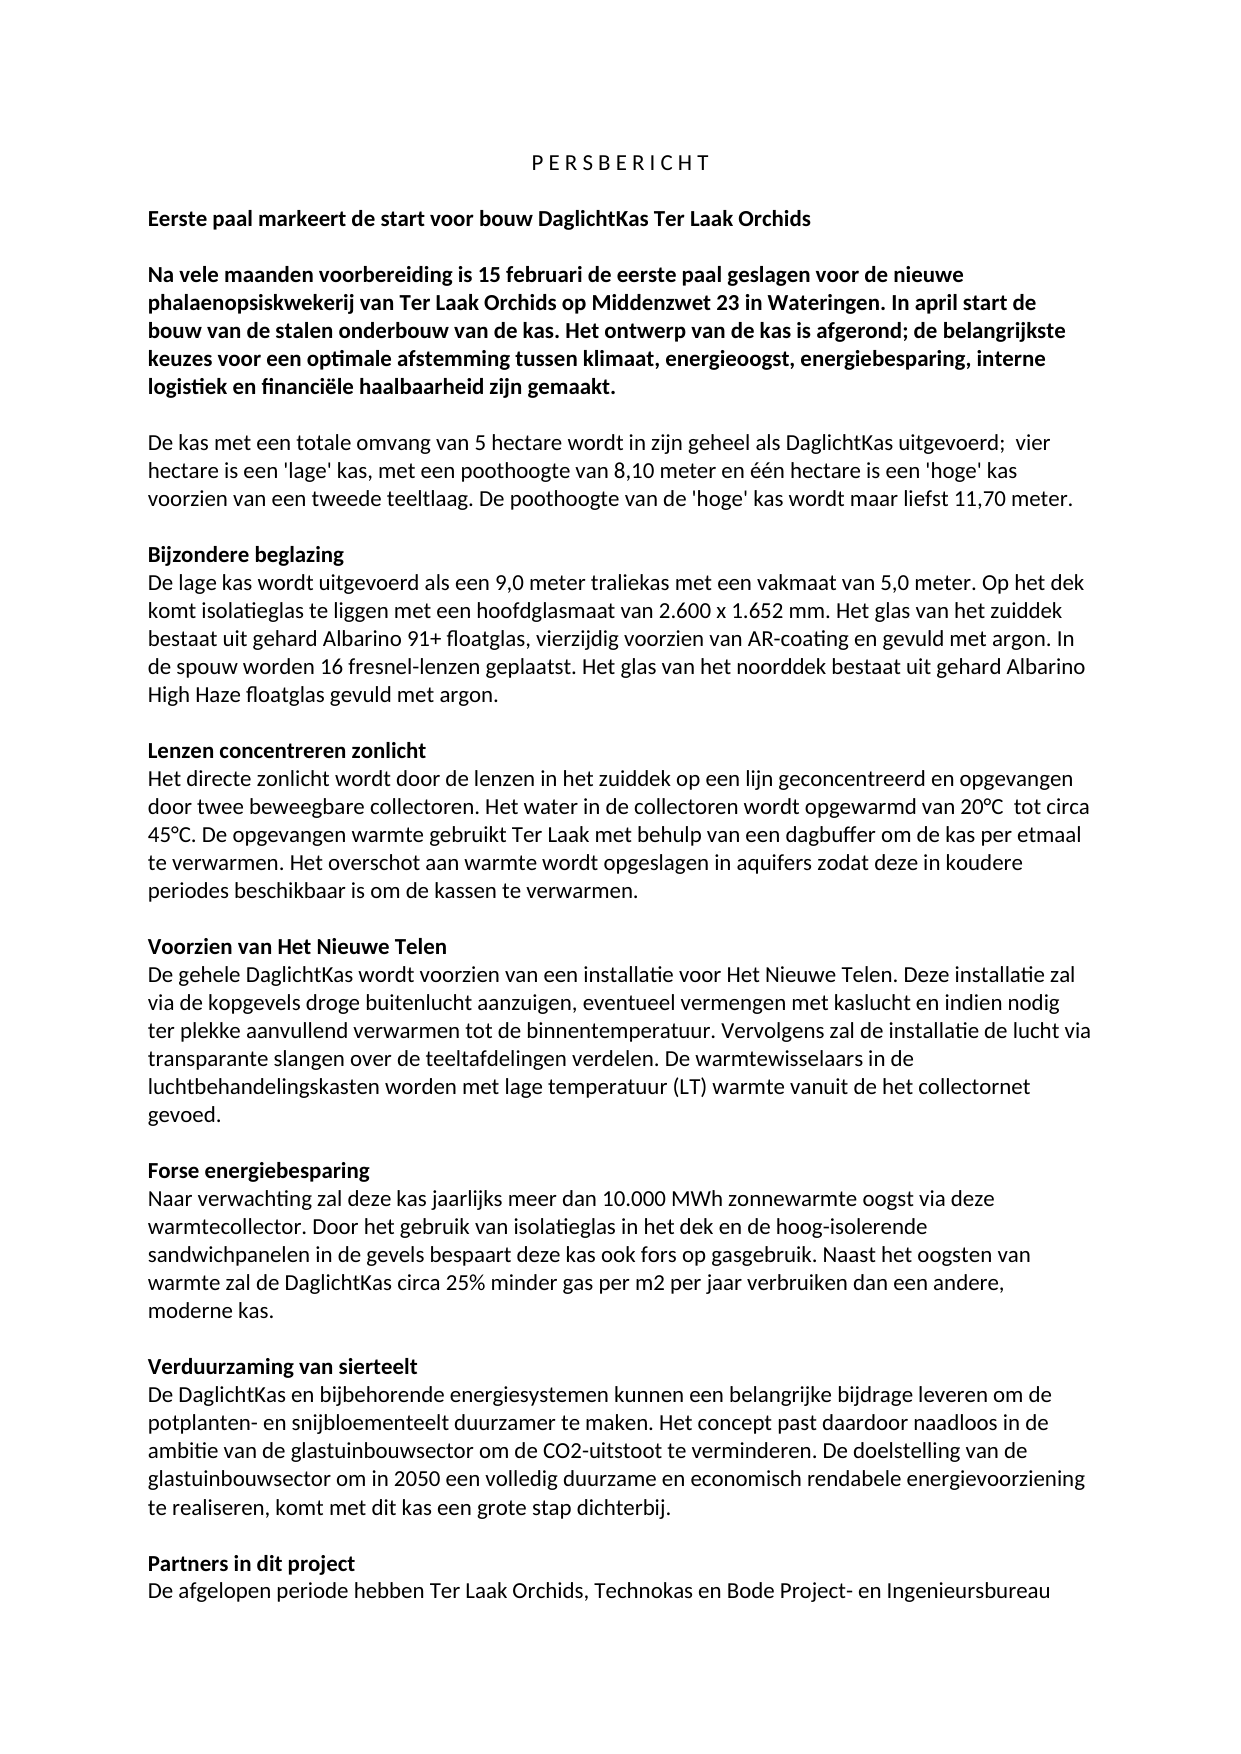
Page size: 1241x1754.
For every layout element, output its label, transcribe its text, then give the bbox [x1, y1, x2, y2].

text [148, 204, 1093, 1605]
text P E R S B E R I C H T [148, 148, 1093, 176]
